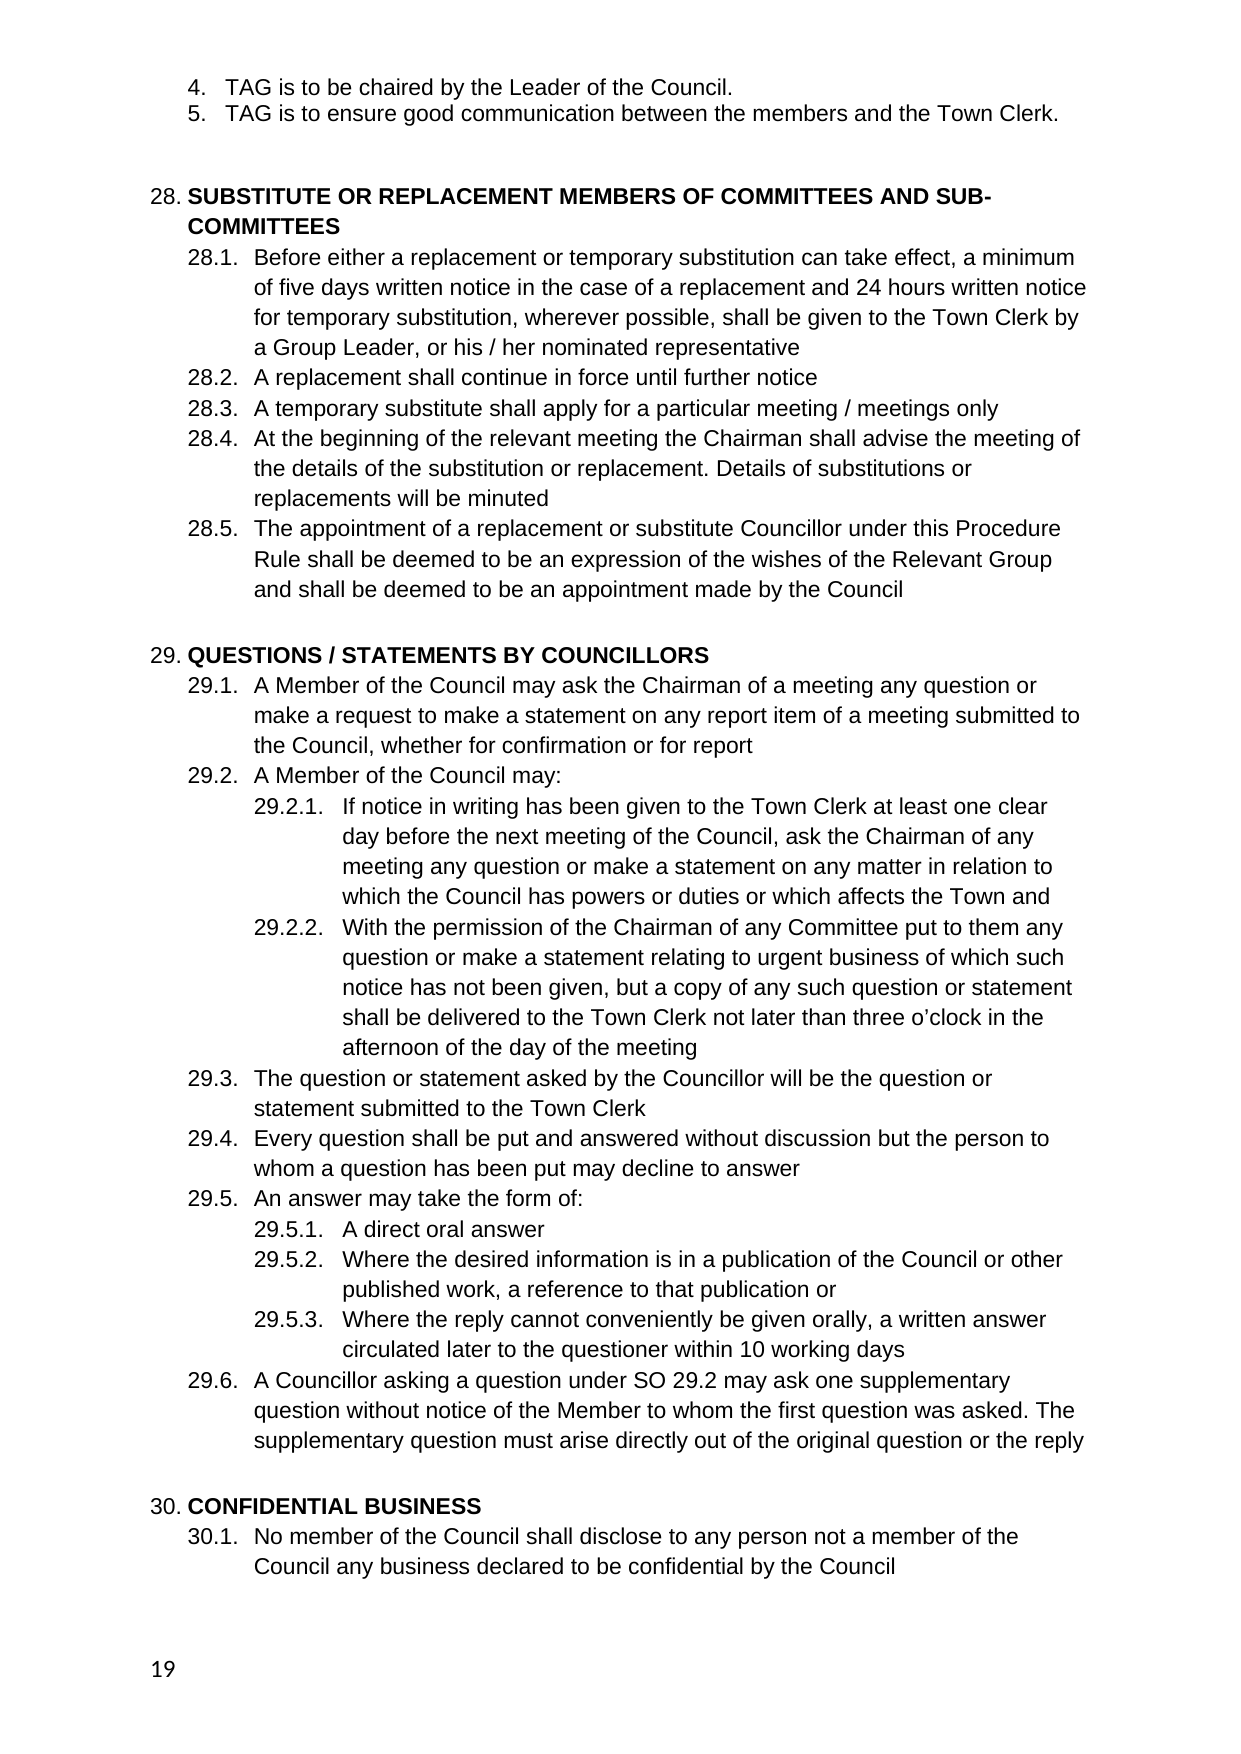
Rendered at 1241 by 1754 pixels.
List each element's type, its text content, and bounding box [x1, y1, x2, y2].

list An answer may take the form of: [187, 1185, 1090, 1212]
list With the permission of the Chairman of any Committee put to them any question or make a statement relating to urgent business of which such notice has not been given, but a copy of any such question or statement shall be delivered to the Town Clerk not later than three o’clock in the afternoon of the day of the meeting [253, 913, 1090, 1061]
list SUBSTITUTE OR REPLACEMENT MEMBERS OF COMMITTEES AND SUB- COMMITTEES [150, 183, 1090, 240]
list A Member of the Council may: [187, 762, 1090, 789]
list A Member of the Council may ask the Chairman of a meeting any question or make a request to make a statement on any report item of a meeting submitted to the Council, whether for confirmation or for report [187, 672, 1090, 759]
list TAG is to ensure good communication between the members and the Town Clerk. [187, 100, 1090, 127]
list A temporary substitute shall apply for a particular meeting / meetings only [187, 394, 1090, 421]
list A direct oral answer [253, 1216, 1090, 1242]
list The question or statement asked by the Councillor will be the question or statement submitted to the Town Clerk [187, 1064, 1090, 1121]
list Where the reply cannot conveniently be given orally, a written answer circulated later to the questioner within 10 working days [253, 1306, 1090, 1363]
list Every question shall be put and answered without discussion but the person to whom a question has been put may decline to answer [187, 1125, 1090, 1182]
list QUESTIONS / STATEMENTS BY COUNCILLORS [150, 642, 1090, 668]
list No member of the Council shall disclose to any person not a member of the Council any business declared to be confidential by the Council [187, 1523, 1090, 1580]
list The appointment of a replacement or substitute Councillor under this Procedure Rule shall be deemed to be an expression of the wishes of the Relevant Group and shall be deemed to be an appointment made by the Council [187, 515, 1090, 637]
list At the beginning of the relevant meeting the Chairman shall advise the meeting of the details of the substitution or replacement. Details of substitutions or replacements will be minuted [187, 425, 1090, 512]
list If notice in writing has been given to the Town Clerk at least one clear day before the next meeting of the Council, ask the Chairman of any meeting any question or make a statement on any matter in relation to which the Council has powers or duties or which affects the Town and [253, 793, 1090, 910]
list A Councillor asking a question under SO 29.2 may ask one supplementary question without notice of the Member to whom the first question was asked. The supplementary question must arise directly out of the original question or the reply [187, 1367, 1090, 1488]
list Where the desired information is in a publication of the Council or other published work, a reference to that publication or [253, 1246, 1090, 1302]
list Before either a replacement or temporary substitution can take effect, a minimum of five days written notice in the case of a replacement and 24 hours written notice for temporary substitution, wherever possible, shall be given to the Town Clerk by a Group Leader, or his / her nominated representative [187, 243, 1090, 361]
list A replacement shall continue in force until further notice [187, 364, 1090, 391]
list TAG is to be chaired by the Leader of the Council. [187, 74, 1090, 100]
list CONFIDENTIAL BUSINESS [150, 1493, 1090, 1519]
